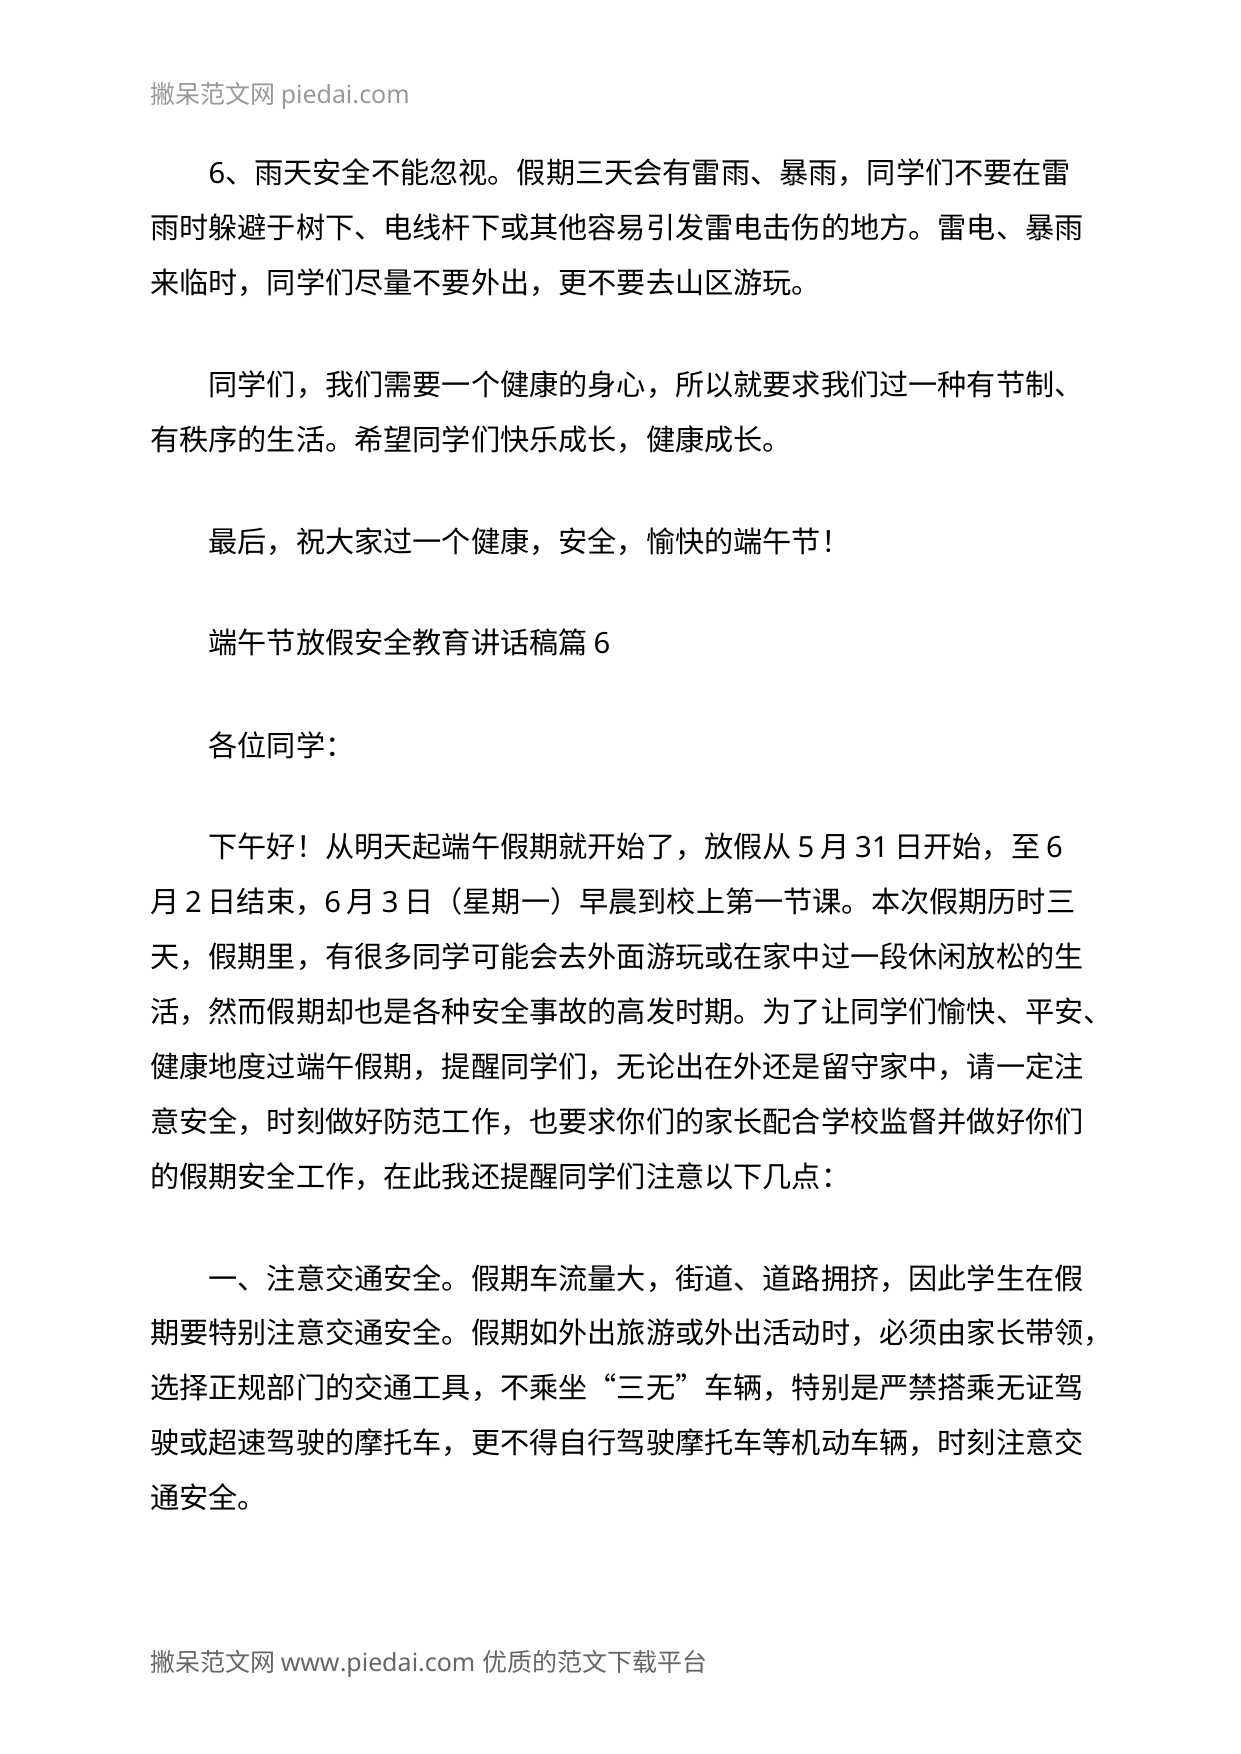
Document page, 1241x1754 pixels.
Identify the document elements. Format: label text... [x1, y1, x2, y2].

text 一、注意交通安全。假期车流量大，街道、道路拥挤，因此学生在假期要特别注意交通安全。假期如外出旅游或外出活动时，必须由家长带领，选择正规部门的交通工具，不乘坐“三无”车辆，特别是严禁搭乘无证驾驶或超速驾驶的摩托车，更不得自行驾驶摩托车等机动车辆，时刻注意交通安全。 [150, 1255, 1090, 1517]
text 下午好！从明天起端午假期就开始了，放假从5月31日开始，至6月2日结束，6月3日（星期一）早晨到校上第一节课。本次假期历时三天，假期里，有很多同学可能会去外面游玩或在家中过一段休闲放松的生活，然而假期却也是各种安全事故的高发时期。为了让同学们愉快、平安、健康地度过端午假期，提醒同学们，无论出在外还是留守家中，请一定注意安全，时刻做好防范工作，也要求你们的家长配合学校监督并做好你们的假期安全工作，在此我还提醒同学们注意以下几点： [150, 824, 1090, 1196]
text 端午节放假安全教育讲话稿篇6 [150, 620, 1090, 662]
text 6、雨天安全不能忽视。假期三天会有雷雨、暴雨，同学们不要在雷雨时躲避于树下、电线杆下或其他容易引发雷电击伤的地方。雷电、暴雨来临时，同学们尽量不要外出，更不要去山区游玩。 [150, 150, 1090, 302]
text 最后，祝大家过一个健康，安全，愉快的端午节！ [150, 518, 1090, 561]
text 同学们，我们需要一个健康的身心，所以就要求我们过一种有节制、有秩序的生活。希望同学们快乐成长，健康成长。 [150, 362, 1090, 459]
text 各位同学： [150, 722, 1090, 764]
